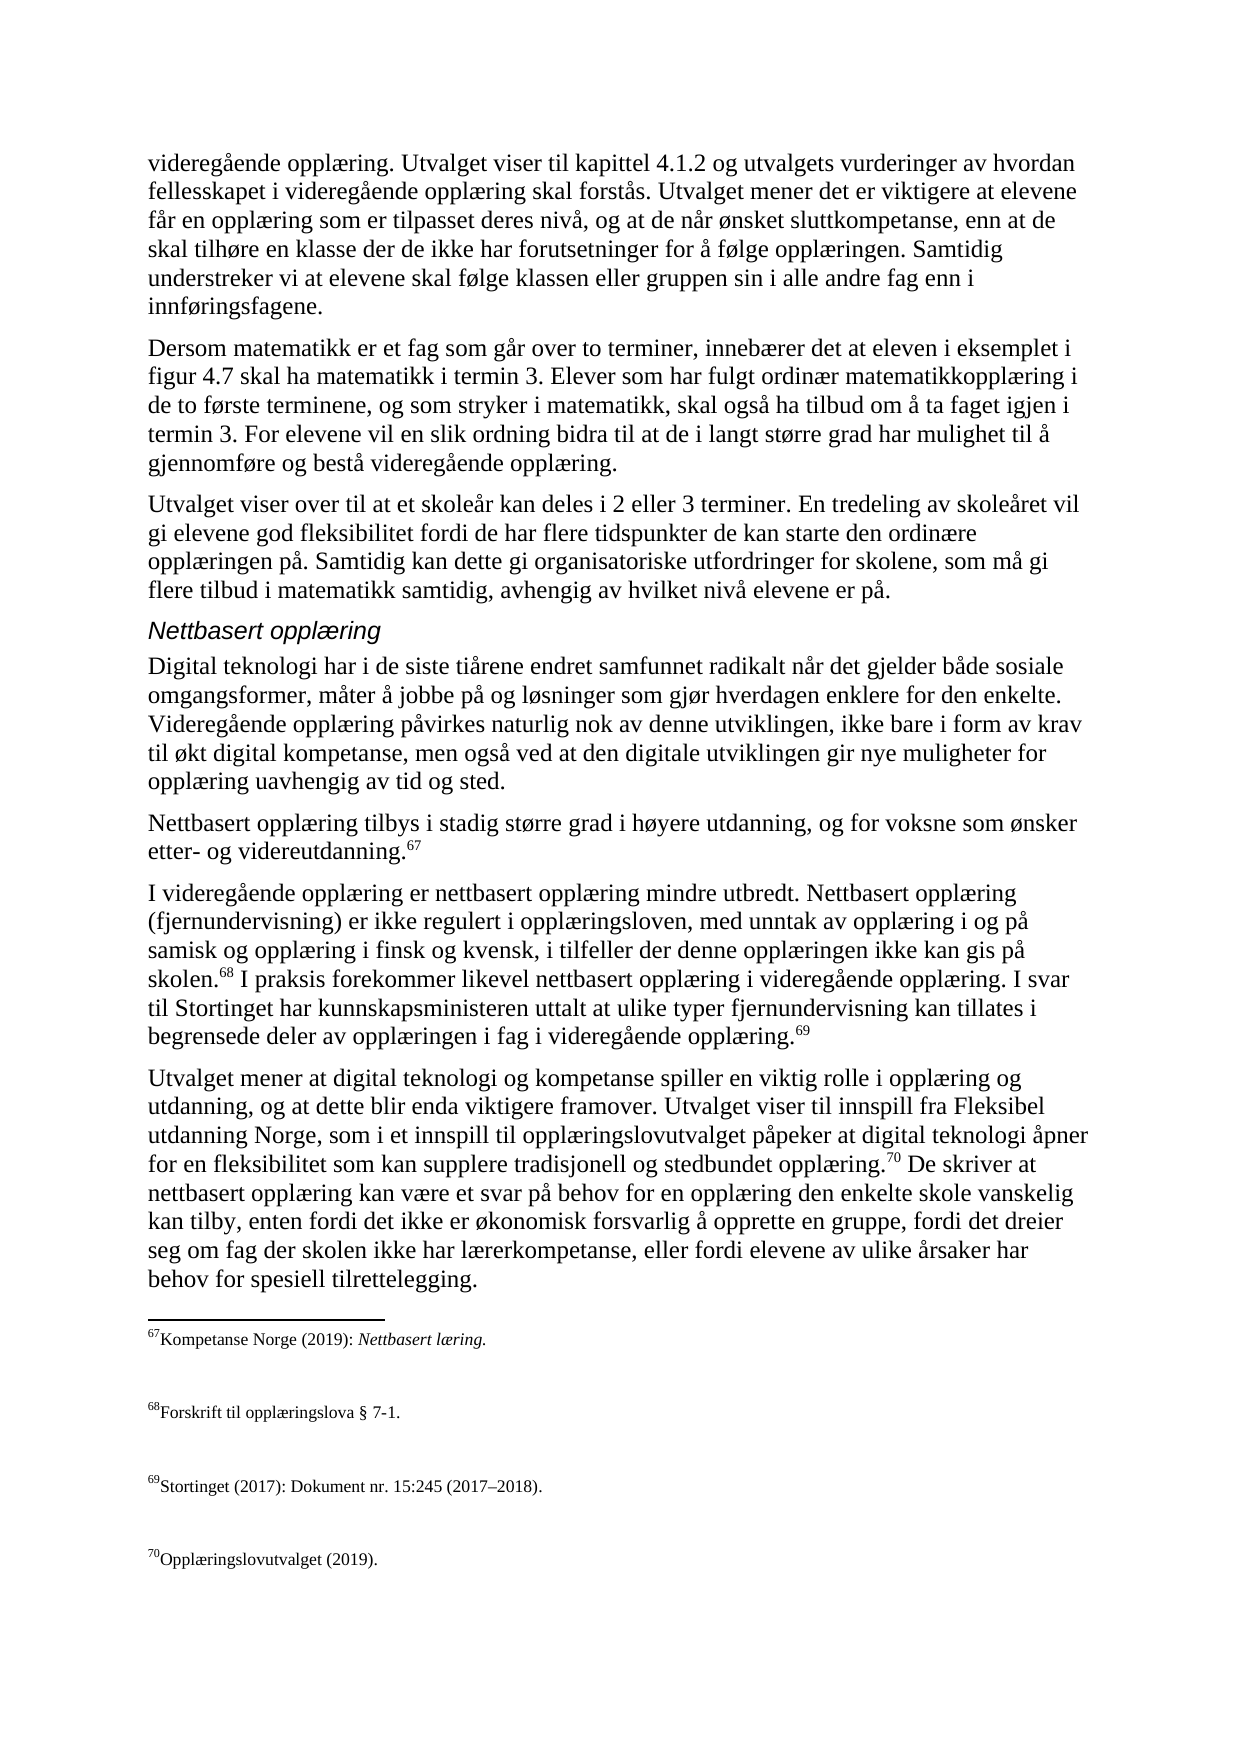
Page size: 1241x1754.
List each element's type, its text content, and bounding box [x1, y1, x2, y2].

text Dersom matematikk er et fag som går over to terminer, innebærer det at eleven i eksemplet i figur 4.7 skal ha matematikk i termin 3. Elever som har fulgt ordinær matematikkopplæring i de to første terminene, og som stryker i matematikk, skal også ha tilbud om å ta faget igjen i termin 3. For elevene vil en slik ordning bidra til at de i langt større grad har mulighet til å gjennomføre og bestå videregående opplæring. [148, 333, 1093, 476]
text I videregående opplæring er nettbasert opplæring mindre utbredt. Nettbasert opplæring (fjernundervisning) er ikke regulert i opplæringsloven, med unntak av opplæring i og på samisk og opplæring i finsk og kvensk, i tilfeller der denne opplæringen ikke kan gis på skolen. I praksis forekommer likevel nettbasert opplæring i videregående opplæring. I svar til Stortinget har kunnskapsministeren uttalt at ulike typer fjernundervisning kan tillates i begrensede deler av opplæringen i fag i videregående opplæring. [148, 878, 1093, 1050]
text Utvalget mener at digital teknologi og kompetanse spiller en viktig rolle i opplæring og utdanning, og at dette blir enda viktigere framover. Utvalget viser til innspill fra Fleksibel utdanning Norge, som i et innspill til opplæringslovutvalget påpeker at digital teknologi åpner for en fleksibilitet som kan supplere tradisjonell og stedbundet opplæring. De skriver at nettbasert opplæring kan være et svar på behov for en opplæring den enkelte skole vanskelig kan tilby, enten fordi det ikke er økonomisk forsvarlig å opprette en gruppe, fordi det dreier seg om fag der skolen ikke har lærerkompetanse, eller fordi elevene av ulike årsaker har behov for spesiell tilrettelegging. [148, 1063, 1093, 1293]
text Utvalget viser over til at et skoleår kan deles i 2 eller 3 terminer. En tredeling av skoleåret vil gi elevene god fleksibilitet fordi de har flere tidspunkter de kan starte den ordinære opplæringen på. Samtidig kan dette gi organisatoriske utfordringer for skolene, som må gi flere tilbud i matematikk samtidig, avhengig av hvilket nivå elevene er på. [148, 489, 1093, 604]
text Digital teknologi har i de siste tiårene endret samfunnet radikalt når det gjelder både sosiale omgangsformer, måter å jobbe på og løsninger som gjør hverdagen enklere for den enkelte. Videregående opplæring påvirkes naturlig nok av denne utviklingen, ikke bare i form av krav til økt digital kompetanse, men også ved at den digitale utviklingen gir nye muligheter for opplæring uavhengig av tid og sted. [148, 651, 1093, 795]
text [148, 148, 1093, 320]
text Nettbasert opplæring tilbys i stadig større grad i høyere utdanning, og for voksne som ønsker etter- og videreutdanning. [148, 808, 1093, 865]
text Nettbasert opplæring [148, 616, 1093, 645]
